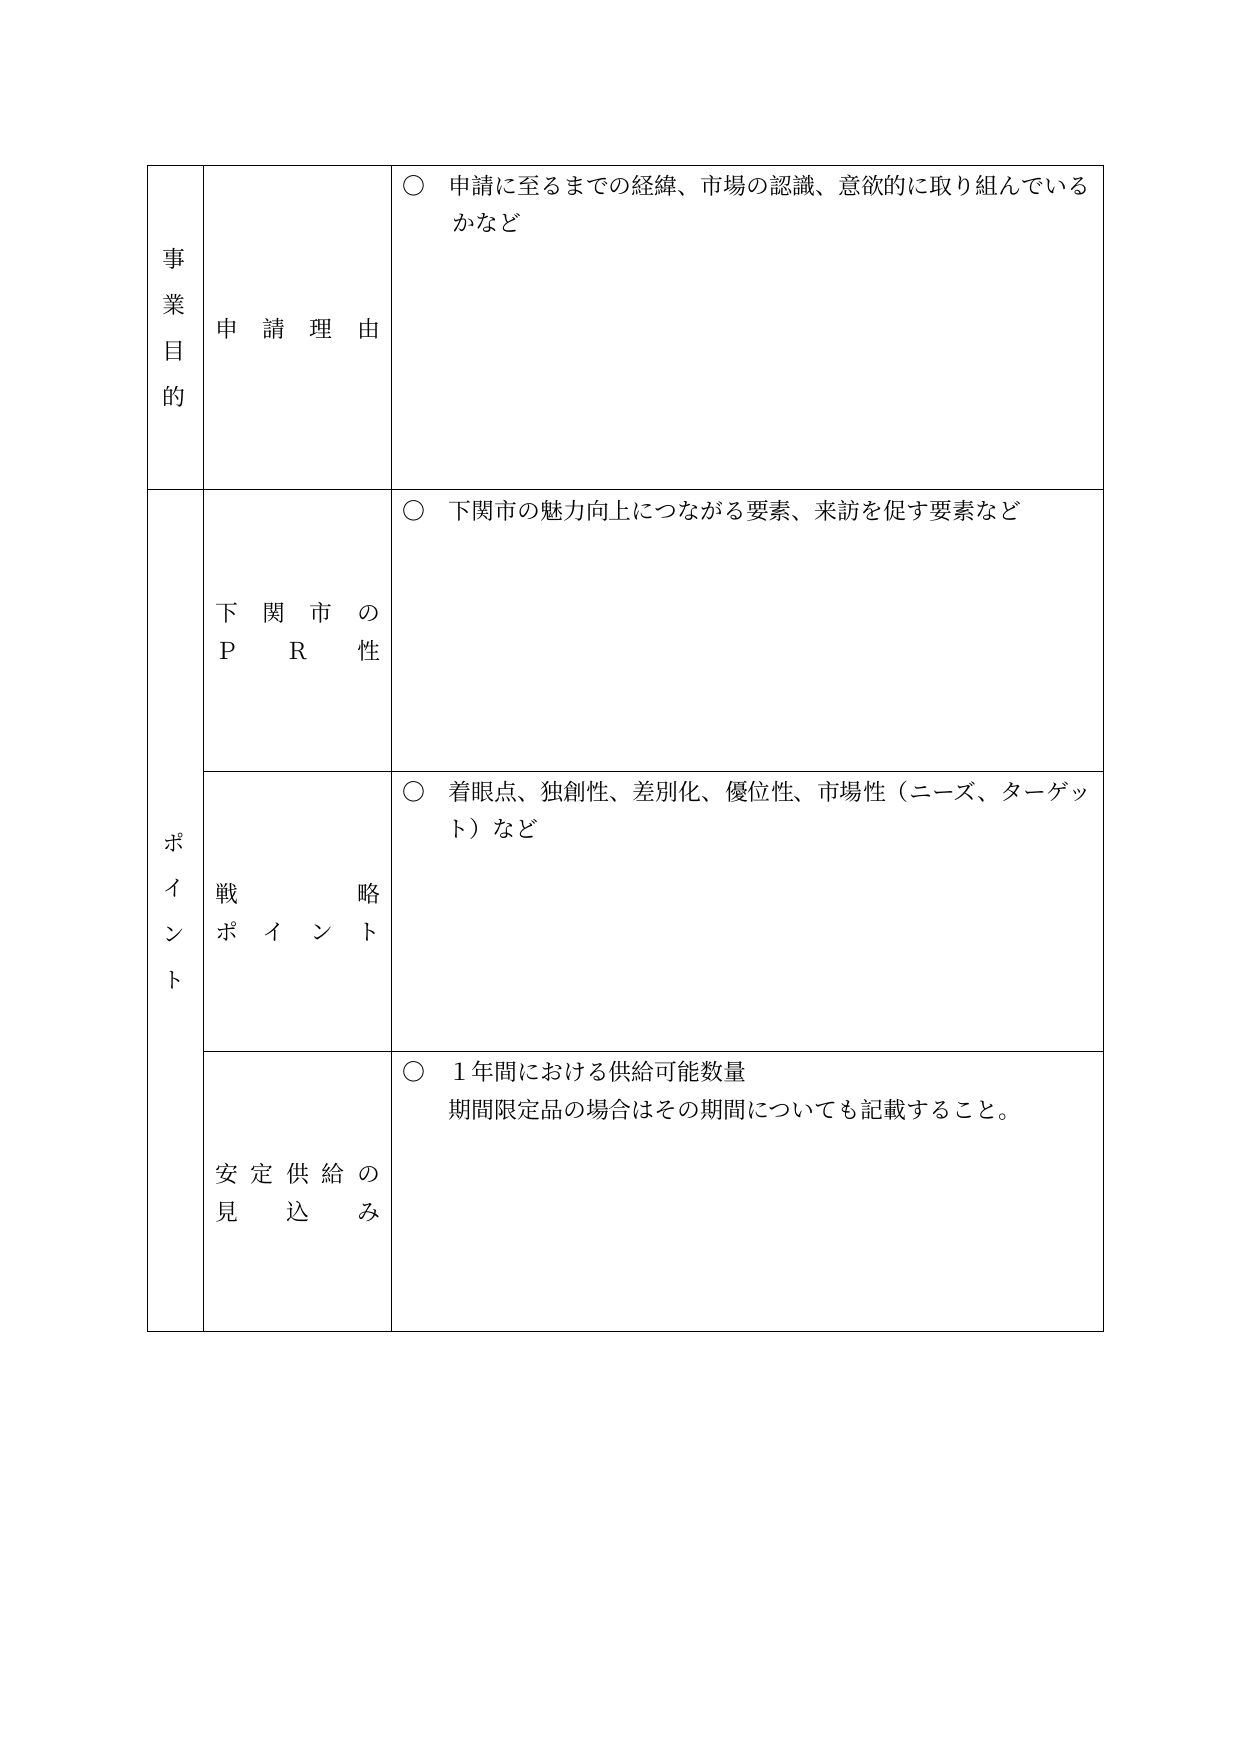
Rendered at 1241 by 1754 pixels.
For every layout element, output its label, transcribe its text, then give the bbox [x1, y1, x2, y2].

table_cell 事 業 目 的 [148, 166, 203, 489]
table_cell 〇 申請に至るまでの経緯、市場の認識、意欲的に取り組んでいるかなど [392, 166, 1103, 489]
table_cell 申請理由 [204, 166, 391, 489]
table_cell 戦略 ポイント [204, 772, 391, 1051]
table_cell 〇 下関市の魅力向上につながる要素、来訪を促す要素など [392, 490, 1103, 771]
table_cell 〇 １年間における供給可能数量 期間限定品の場合はその期間についても記載すること。 [392, 1052, 1103, 1331]
table_cell 〇 着眼点、独創性、差別化、優位性、市場性（ニーズ、ターゲット）など [392, 772, 1103, 1051]
table_cell ポ イ ン ト [148, 490, 203, 1331]
table_cell 下関市の ＰＲ性 [204, 490, 391, 771]
table_cell 安定供給の 見込み [204, 1052, 391, 1331]
